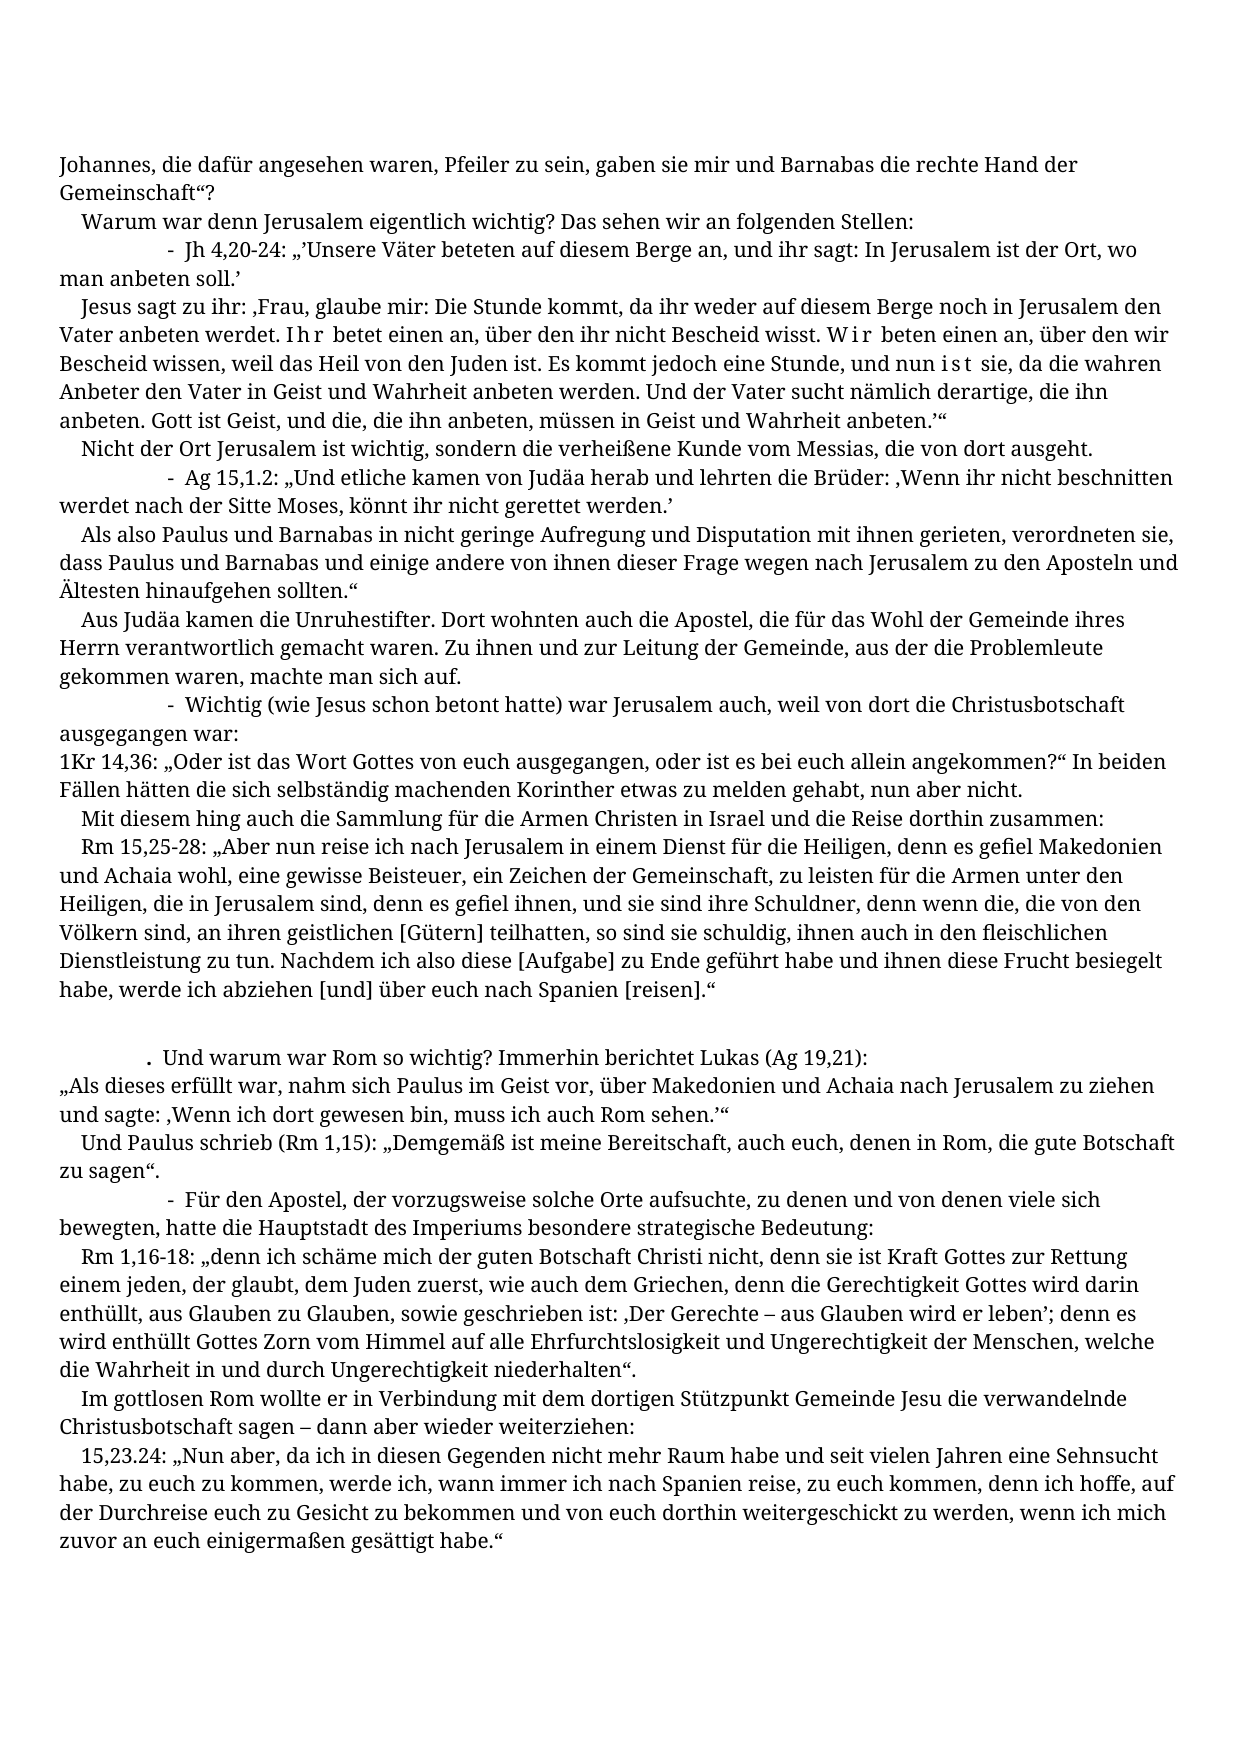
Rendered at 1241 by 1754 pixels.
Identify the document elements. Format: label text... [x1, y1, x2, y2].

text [59, 150, 1181, 207]
text Rm 1,16-18: „denn ich schäme mich der guten Botschaft Christi nicht, denn sie ist Kraft Gottes zur Rettung einem jeden, der glaubt, dem Juden zuerst, wie auch dem Griechen, denn die Gerechtigkeit Gottes wird darin enthüllt, aus Glauben zu Glauben, sowie geschrieben ist: ‚Der Gerechte – aus Glauben wird er leben’; denn es wird enthüllt Gottes Zorn vom Himmel auf alle Ehrfurchtslosigkeit und Ungerechtigkeit der Menschen, welche die Wahrheit in und durch Ungerechtigkeit niederhalten“. [59, 1242, 1181, 1384]
text Und Paulus schrieb (Rm 1,15): „Demgemäß ist meine Bereitschaft, auch euch, denen in Rom, die gute Botschaft zu sagen“. [59, 1128, 1181, 1185]
text Nicht der Ort Jerusalem ist wichtig, sondern die verheißene Kunde vom Messias, die von dort ausgeht. [59, 434, 1181, 463]
text 1Kr 14,36: „Oder ist das Wort Gottes von euch ausgegangen, oder ist es bei euch allein angekommen?“ In beiden Fällen hätten die sich selbständig machenden Korinther etwas zu melden gehabt, nun aber nicht. [59, 747, 1181, 804]
text Rm 15,25-28: „Aber nun reise ich nach Jerusalem in einem Dienst für die Heiligen, denn es gefiel Makedonien und Achaia wohl, eine gewisse Beisteuer, ein Zeichen der Gemeinschaft, zu leisten für die Armen unter den Heiligen, die in Jerusalem sind, denn es gefiel ihnen, und sie sind ihre Schuldner, denn wenn die, die von den Völkern sind, an ihren geistlichen [Gütern] teilhatten, so sind sie schuldig, ihnen auch in den fleischlichen Dienstleistung zu tun. Nachdem ich also diese [Aufgabe] zu Ende geführt habe und ihnen diese Frucht besiegelt habe, werde ich abziehen [und] über euch nach Spanien [reisen].“ [59, 832, 1181, 1003]
text - Jh 4,20-24: „’Unsere Väter beteten auf diesem Berge an, und ihr sagt: In Jerusalem ist der Ort, wo man anbeten soll.’ [59, 235, 1181, 292]
text Jesus sagt zu ihr: ‚Frau, glaube mir: Die Stunde kommt, da ihr weder auf diesem Berge noch in Jerusalem den Vater anbeten werdet. Ihr betet einen an, über den ihr nicht Bescheid wisst. Wir beten einen an, über den wir Bescheid wissen, weil das Heil von den Juden ist. Es kommt jedoch eine Stunde, und nun ist sie, da die wahren Anbeter den Vater in Geist und Wahrheit anbeten werden. Und der Vater sucht nämlich derartige, die ihn anbeten. Gott ist Geist, und die, die ihn anbeten, müssen in Geist und Wahrheit anbeten.’“ [59, 292, 1181, 434]
text - Für den Apostel, der vorzugsweise solche Orte aufsuchte, zu denen und von denen viele sich bewegten, hatte die Hauptstadt des Imperiums besondere strategische Bedeutung: [59, 1185, 1181, 1242]
text „Als dieses erfüllt war, nahm sich Paulus im Geist vor, über Makedonien und Achaia nach Jerusalem zu ziehen und sagte: ‚Wenn ich dort gewesen bin, muss ich auch Rom sehen.’“ [59, 1071, 1181, 1128]
text Aus Judäa kamen die Unruhestifter. Dort wohnten auch die Apostel, die für das Wohl der Gemeinde ihres Herrn verantwortlich gemacht waren. Zu ihnen und zur Leitung der Gemeinde, aus der die Problemleute gekommen waren, machte man sich auf. [59, 605, 1181, 690]
text Im gottlosen Rom wollte er in Verbindung mit dem dortigen Stützpunkt Gemeinde Jesu die verwandelnde Christusbotschaft sagen – dann aber wieder weiterziehen: [59, 1384, 1181, 1441]
text 15,23.24: „Nun aber, da ich in diesen Gegenden nicht mehr Raum habe und seit vielen Jahren eine Sehnsucht habe, zu euch zu kommen, werde ich, wann immer ich nach Spanien reise, zu euch kommen, denn ich hoffe, auf der Durchreise euch zu Gesicht zu bekommen und von euch dorthin weitergeschickt zu werden, wenn ich mich zuvor an euch einigermaßen gesättigt habe.“ [59, 1441, 1181, 1555]
text . Und warum war Rom so wichtig? Immerhin berichtet Lukas (Ag 19,21): [59, 1043, 1181, 1071]
text Warum war denn Jerusalem eigentlich wichtig? Das sehen wir an folgenden Stellen: [59, 207, 1181, 235]
text - Ag 15,1.2: „Und etliche kamen von Judäa herab und lehrten die Brüder: ‚Wenn ihr nicht beschnitten werdet nach der Sitte Moses, könnt ihr nicht gerettet werden.’ [59, 463, 1181, 520]
text - Wichtig (wie Jesus schon betont hatte) war Jerusalem auch, weil von dort die Christusbotschaft ausgegangen war: [59, 690, 1181, 747]
text Mit diesem hing auch die Sammlung für die Armen Christen in Israel und die Reise dorthin zusammen: [59, 804, 1181, 832]
text Als also Paulus und Barnabas in nicht geringe Aufregung und Disputation mit ihnen gerieten, verordneten sie, dass Paulus und Barnabas und einige andere von ihnen dieser Frage wegen nach Jerusalem zu den Aposteln und Ältesten hinaufgehen sollten.“ [59, 520, 1181, 605]
